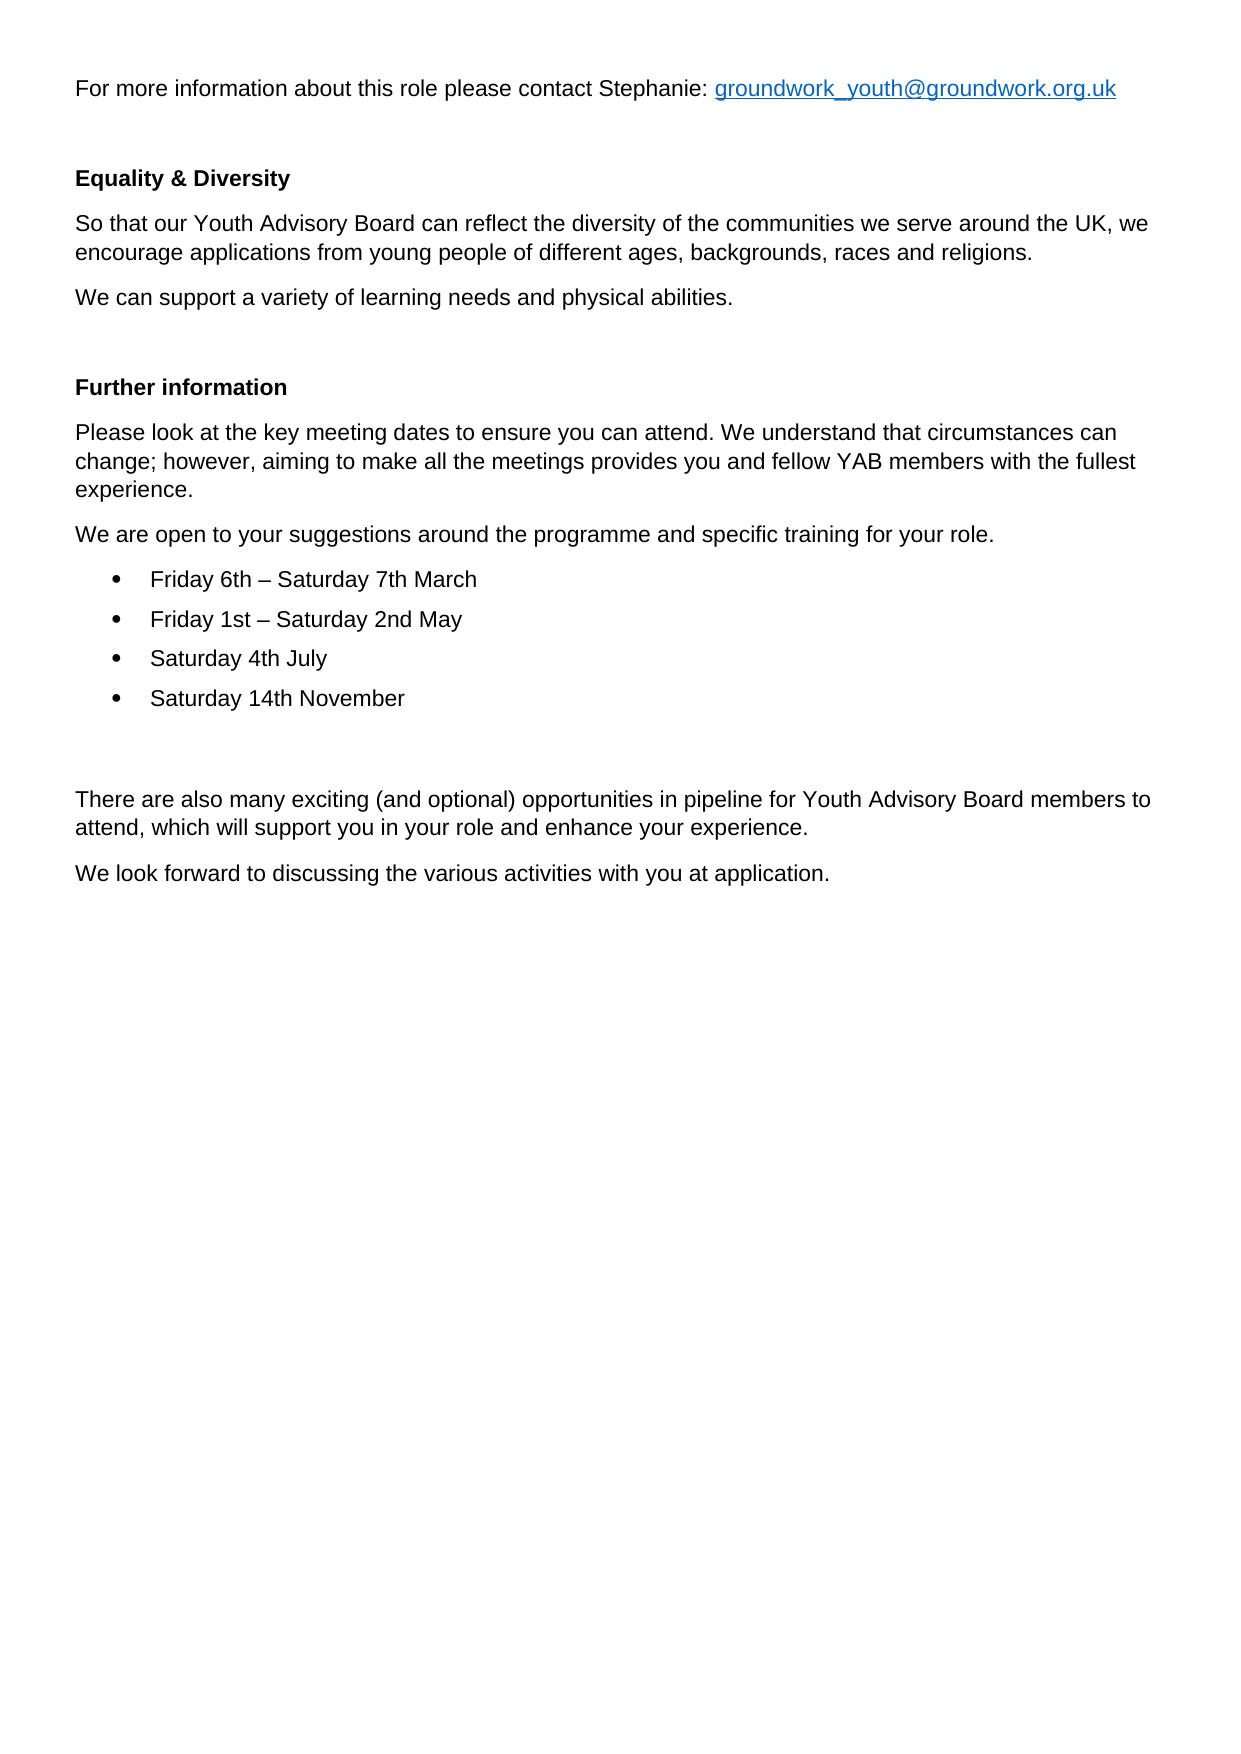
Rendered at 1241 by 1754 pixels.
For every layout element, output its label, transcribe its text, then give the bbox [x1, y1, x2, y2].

text We can support a variety of learning needs and physical abilities. [75, 284, 1165, 310]
list Friday 1st – Saturday 2nd May [112, 606, 1165, 632]
text We are open to your suggestions around the programme and specific training for your role. [75, 521, 1165, 547]
text We look forward to discussing the various activities with you at application. [75, 859, 1165, 886]
list Saturday 14th November [112, 685, 1165, 711]
text There are also many exciting (and optional) opportunities in pipeline for Youth Advisory Board members to attend, which will support you in your role and enhance your experience. [75, 786, 1165, 841]
text So that our Youth Advisory Board can reflect the diversity of the communities we serve around the UK, we encourage applications from young people of different ages, backgrounds, races and religions. [75, 210, 1165, 265]
text Equality & Diversity [75, 165, 1165, 192]
list Friday 6th – Saturday 7th March [112, 566, 1165, 593]
text For more information about this role please contact Stephanie: groundwork_youth@groundwork.org.uk [75, 75, 1165, 101]
text Please look at the key meeting dates to ensure you can attend. We understand that circumstances can change; however, aiming to make all the meetings provides you and fellow YAB members with the fullest experience. [75, 419, 1165, 502]
list Saturday 4th July [112, 645, 1165, 672]
text Further information [75, 374, 1165, 400]
